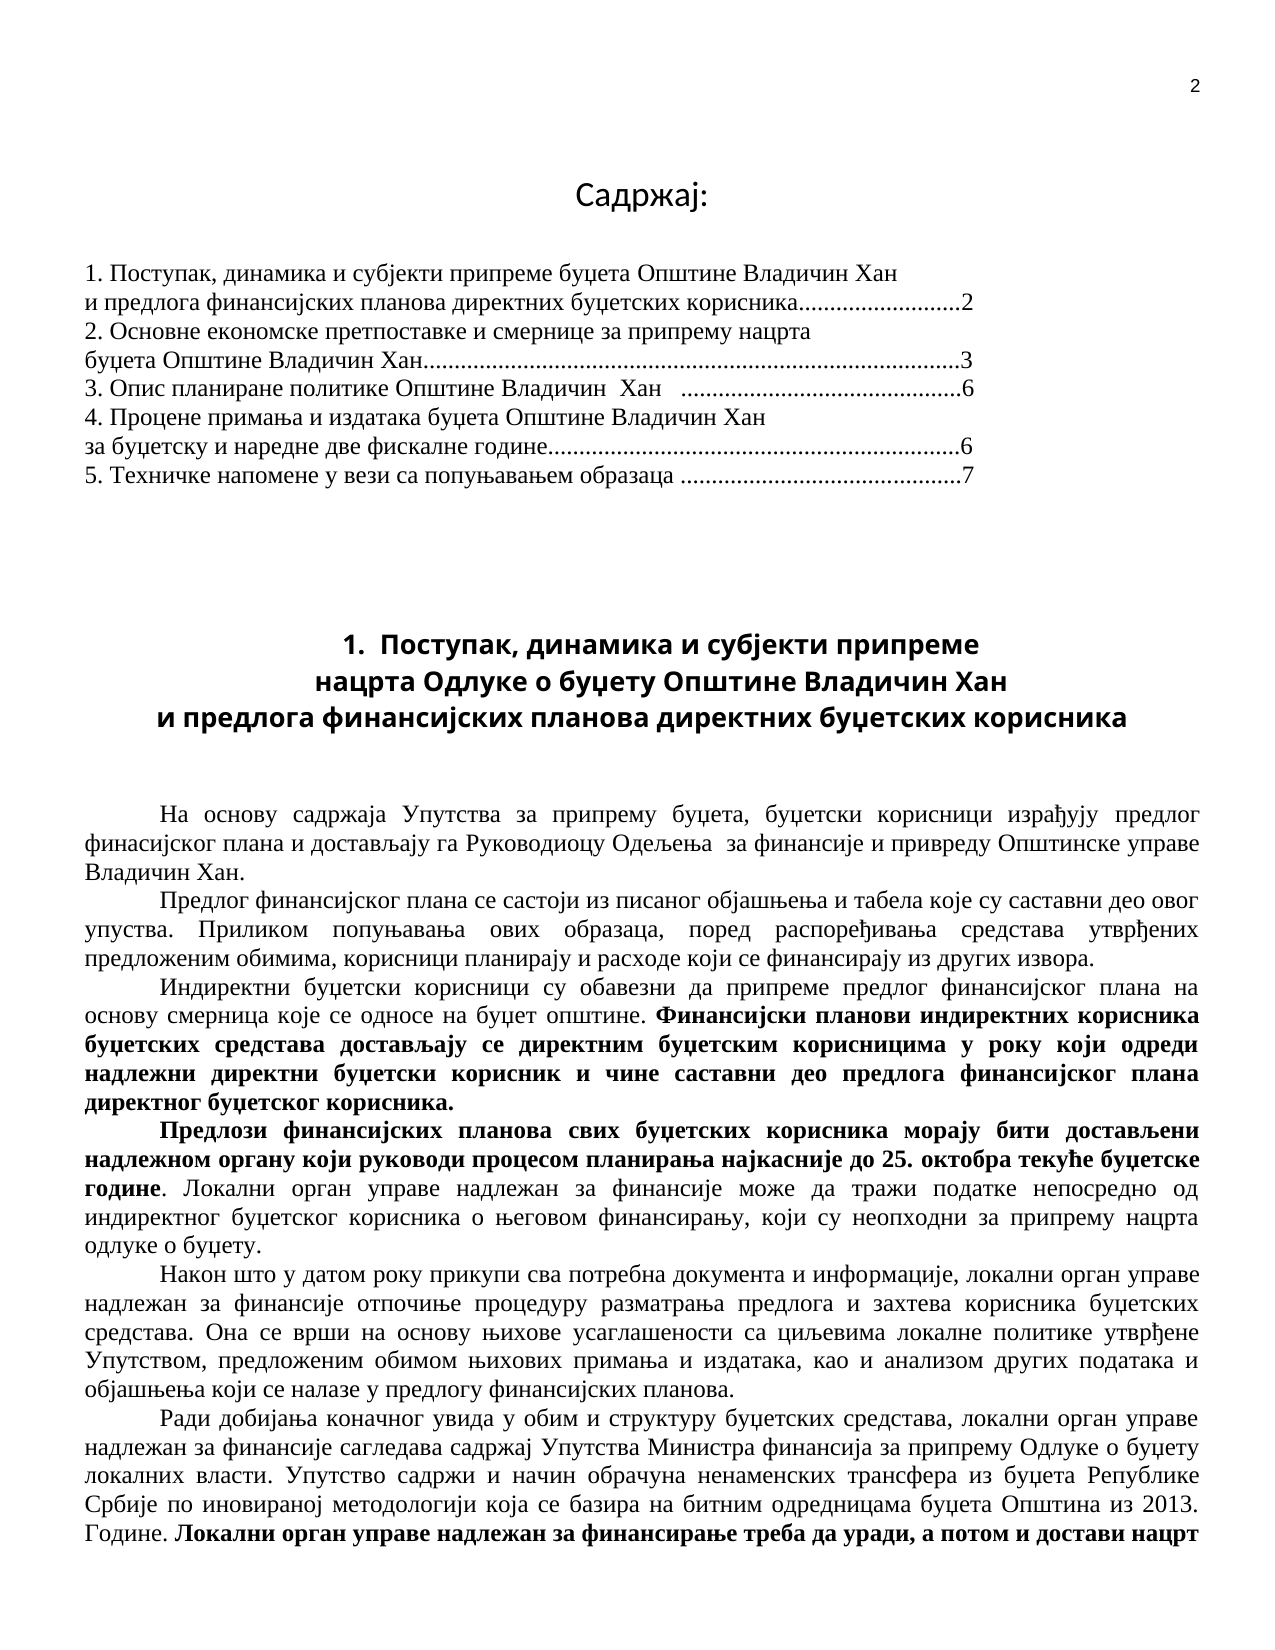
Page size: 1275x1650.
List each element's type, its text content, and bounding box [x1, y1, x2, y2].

list Поступак, динамика и субјекти припреме [122, 625, 1200, 662]
text 5. Техничке напомене у вези са попуњавањем образаца .............................................7 [84, 460, 1200, 488]
text Предлози финансијских планова свих буџетских корисника морају бити достављени надлежном органу који руководи процесом планирања најкасније до 25. октобра текуће буџетске године. Локални орган управе надлежан за финансије може да тражи податке непосредно од индиректног буџетског корисника о његовом финансирању, који су неопходни за припрему нацрта одлуке о буџету. [84, 1116, 1200, 1259]
text и предлога финансијских планова директних буџетских корисника..........................2 [84, 287, 1200, 316]
text и предлога финансијских планова директних буџетских корисника [84, 699, 1200, 736]
text нацрта Одлуке о буџету Општине Владичин Хан [122, 662, 1200, 699]
text за буџетску и наредне две фискалне године..................................................................6 [84, 431, 1200, 460]
text На основу садржаја Упутства за припрему буџета, буџетски корисници израђују предлог финасијског плана и достављају га Руководиоцу Одељења за финансије и привреду Општинске управе Владичин Хан. [84, 799, 1200, 886]
text 4. Процене примања и издатака буџета Општине Владичин Хан [84, 402, 1200, 431]
text буџета Општине Владичин Хан......................................................................................3 [84, 345, 1200, 373]
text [84, 1403, 1200, 1547]
text Индиректни буџетски корисници су обавезни да припреме предлог финансијског плана на основу смерница које се односе на буџет општине. Финансијски планови индиректних корисника буџетских средстава достављају се директним буџетским корисницима у року који одреди надлежни директни буџетски корисник и чине саставни део предлога финансијског плана директног буџетског корисника. [84, 972, 1200, 1116]
text Након што у датом року прикупи сва потребна документа и информације, локални орган управе надлежан за финансије отпочиње процедуру разматрања предлога и захтева корисника буџетских средстава. Она се врши на основу њихове усаглашености са циљевима локалне политике утврђене Упутством, предложеним обимом њихових примања и издатака, као и анализом других података и објашњења који се налазе у предлогу финансијских планова. [84, 1259, 1200, 1403]
text Предлог финансијског плана се састоји из писаног објашњења и табела које су саставни део овог упуства. Приликом попуњавања ових образаца, поред распоређивања средстава утврђених предложеним обимима, корисници планирају и расходе који се финансирају из других извора. [84, 886, 1200, 972]
text 2. Основне економске претпоставке и смернице за припрему нацрта [84, 316, 1200, 345]
text 3. Опис планиране политике Општине Владичин Хан .............................................6 [84, 373, 1200, 402]
text 1. Поступак, динамика и субјекти припреме буџета Општине Владичин Хан [84, 258, 1200, 287]
text Садржај: [84, 172, 1200, 215]
